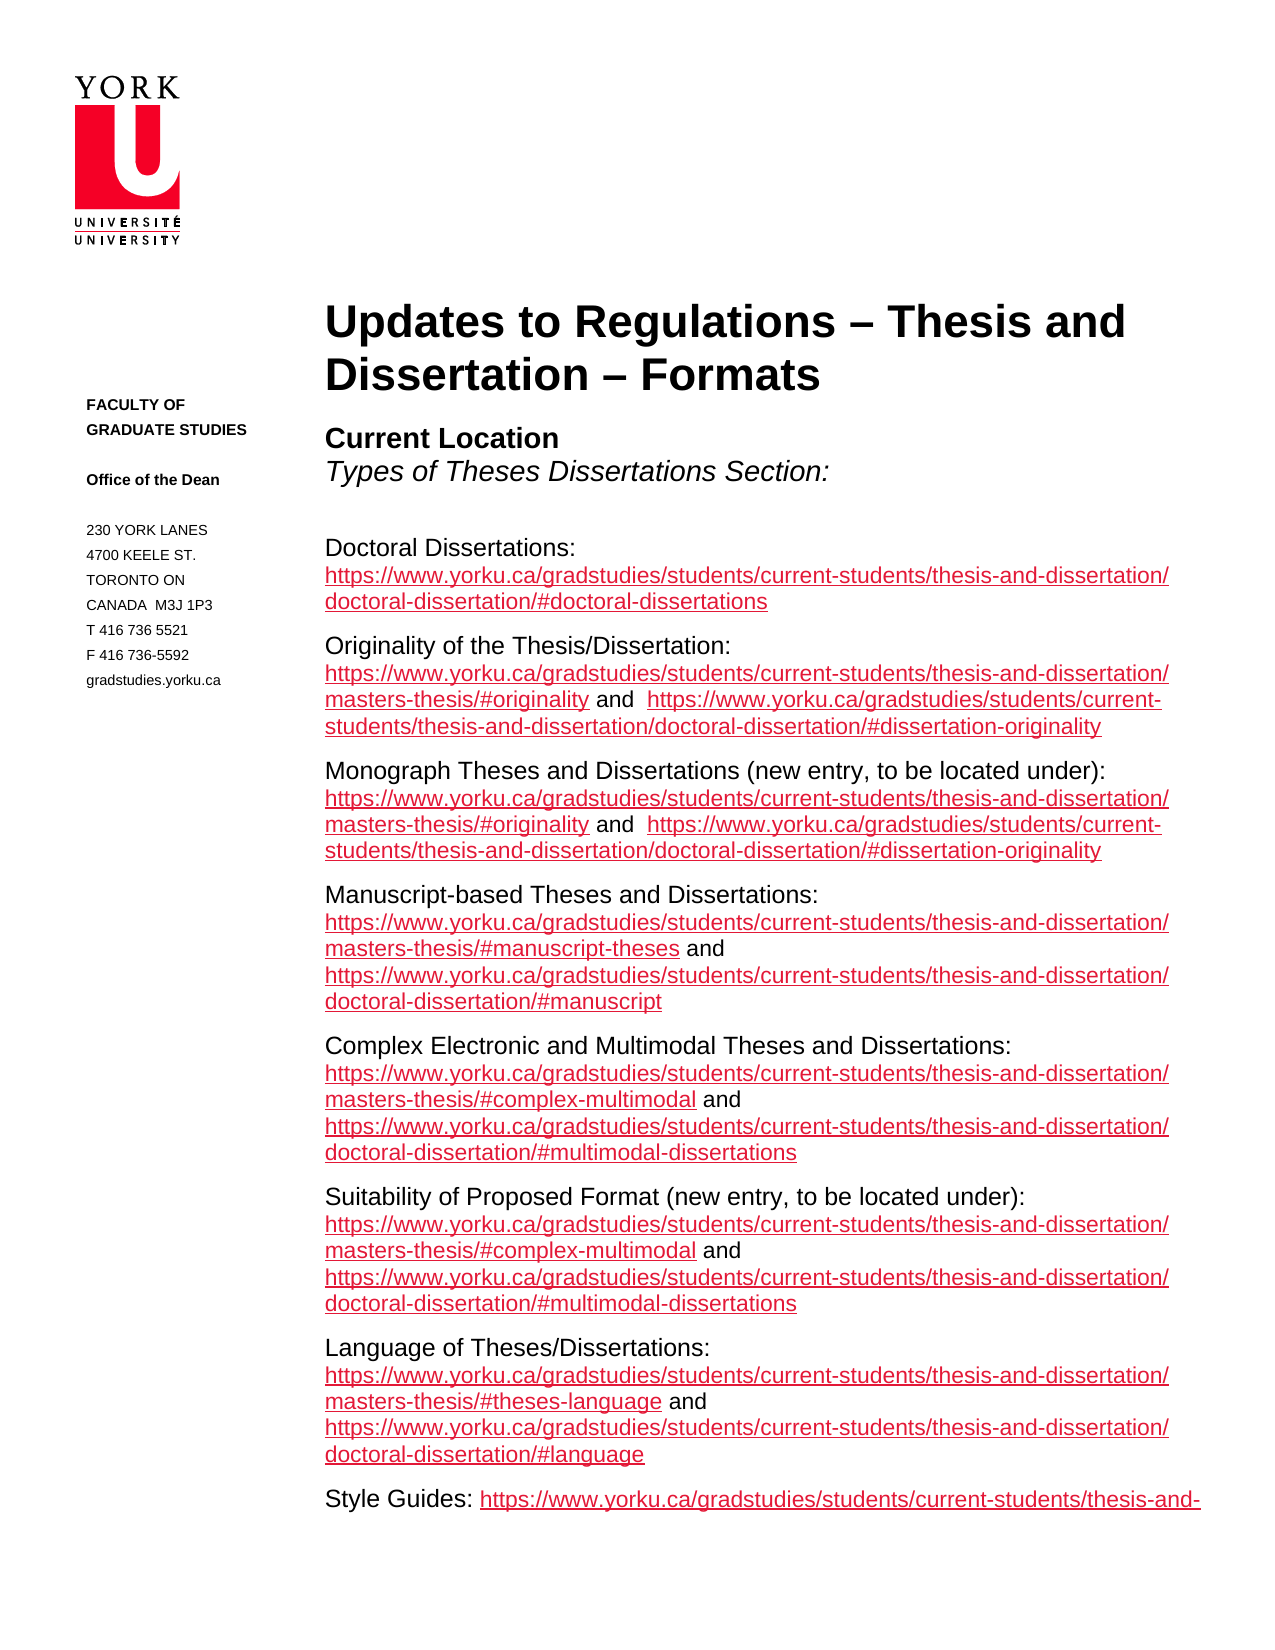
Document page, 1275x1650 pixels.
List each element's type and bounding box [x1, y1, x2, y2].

table_header [75, 245, 313, 1512]
table_header [313, 245, 1223, 1512]
